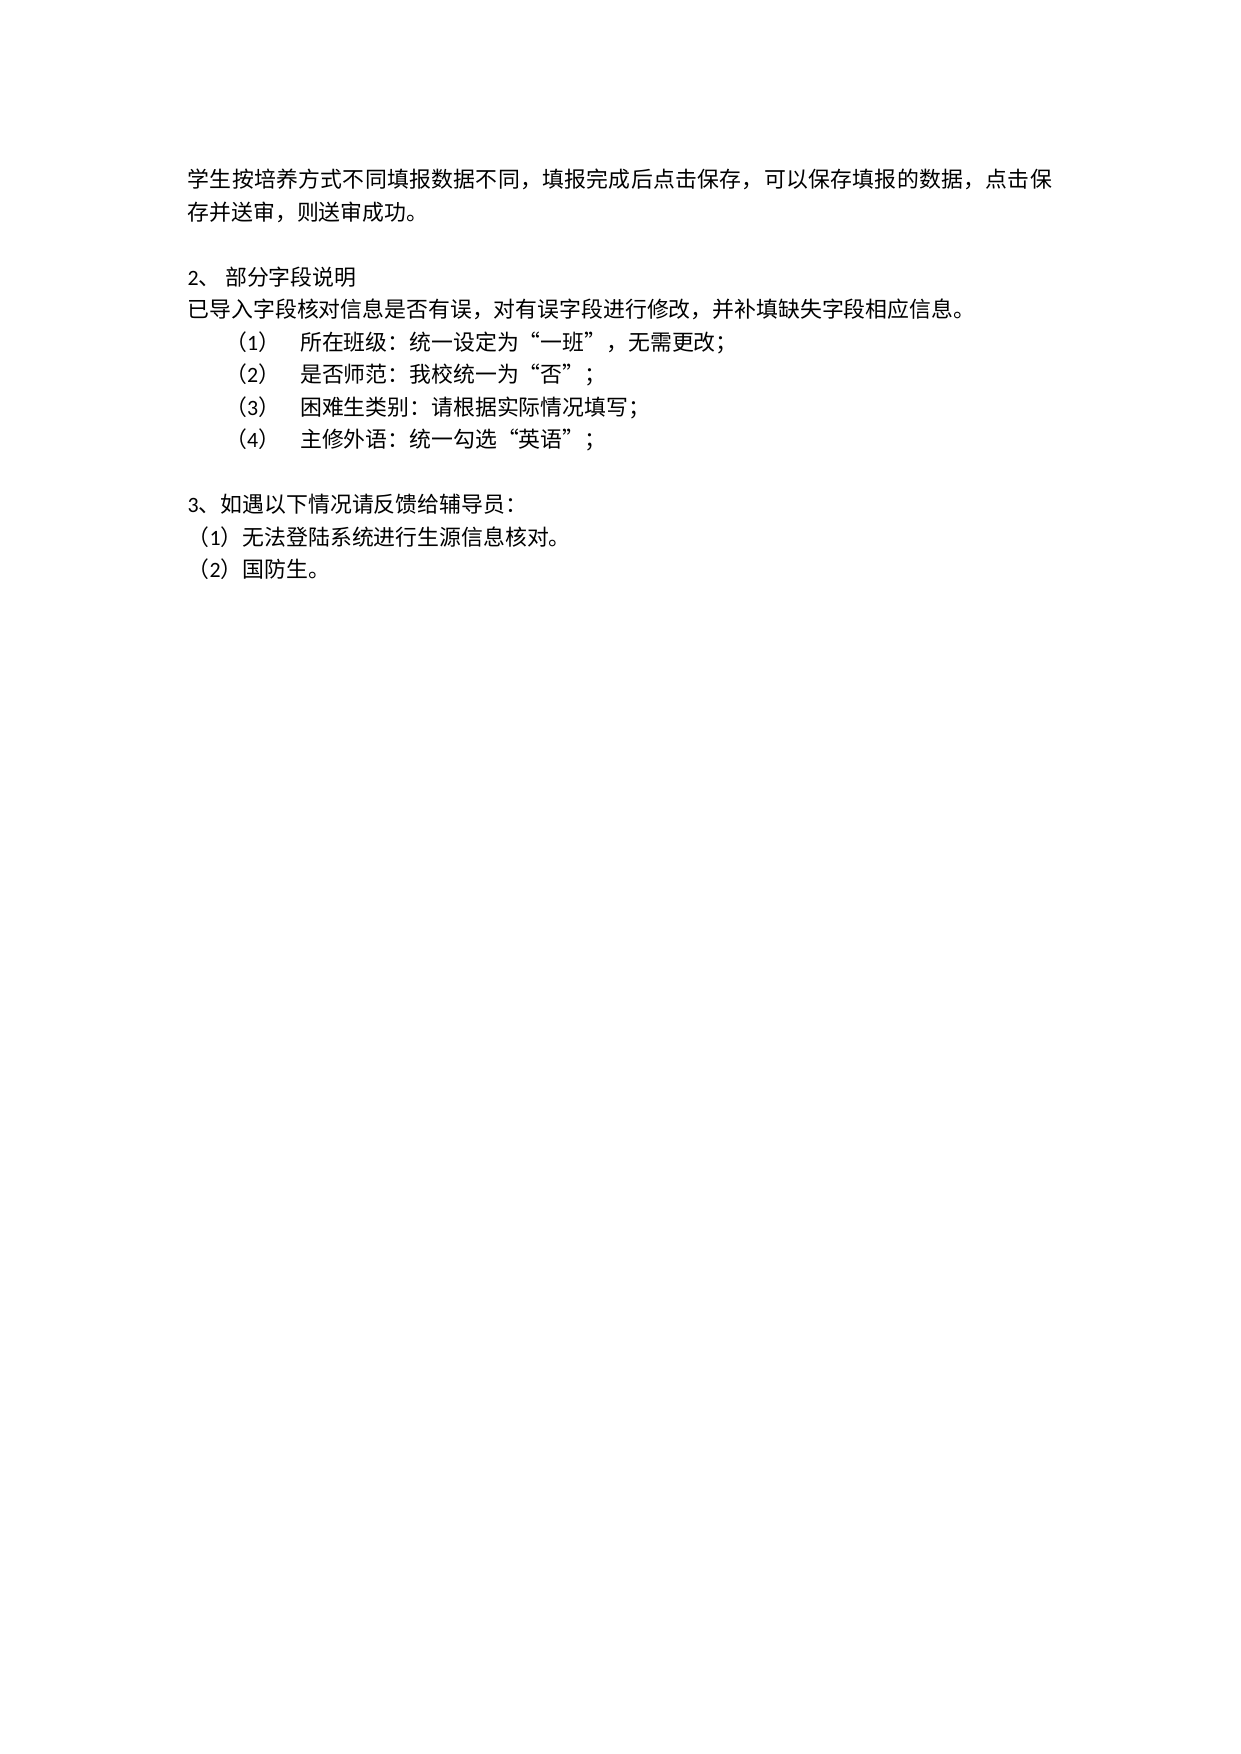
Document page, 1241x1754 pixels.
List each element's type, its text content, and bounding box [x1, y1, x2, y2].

list 已导入字段核对信息是否有误，对有误字段进行修改，并补填缺失字段相应信息。 [187, 292, 1053, 324]
list 困难生类别：请根据实际情况填写； [225, 389, 1053, 422]
list 部分字段说明 [187, 259, 1053, 292]
text 学生按培养方式不同填报数据不同，填报完成后点击保存，可以保存填报的数据，点击保存并送审，则送审成功。 [187, 162, 1053, 227]
list （1）无法登陆系统进行生源信息核对。 [187, 519, 1053, 552]
list 3、如遇以下情况请反馈给辅导员： [187, 487, 1053, 519]
list 所在班级：统一设定为“一班”，无需更改； [225, 324, 1053, 357]
list 是否师范：我校统一为“否”； [225, 357, 1053, 389]
list （2）国防生。 [187, 552, 1053, 584]
list 主修外语：统一勾选“英语”； [225, 422, 1053, 454]
